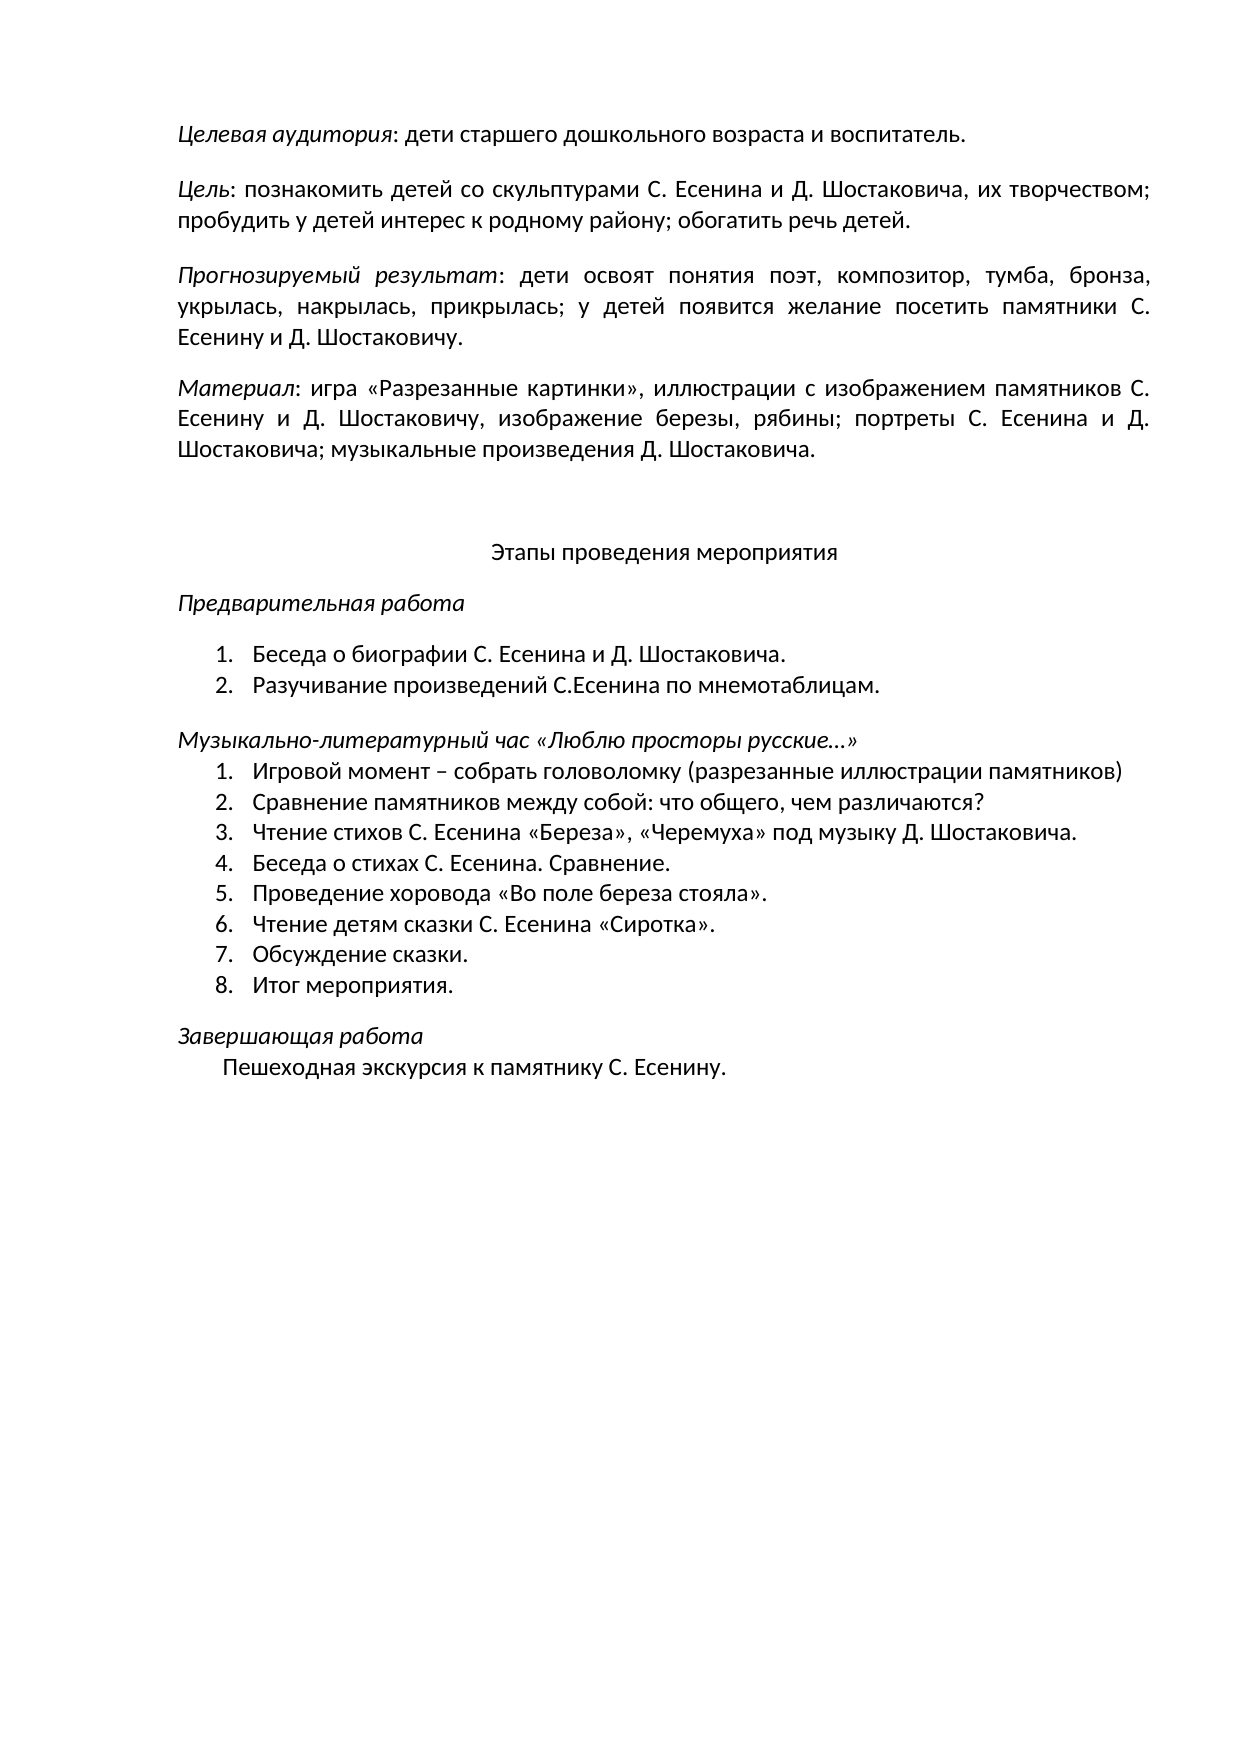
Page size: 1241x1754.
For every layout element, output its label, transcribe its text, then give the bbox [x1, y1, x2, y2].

text Предварительная работа [177, 587, 1152, 618]
text Музыкально-литературный час «Люблю просторы русские…» [177, 724, 1152, 755]
list Чтение стихов С. Есенина «Береза», «Черемуха» под музыку Д. Шостаковича. [215, 816, 1152, 847]
text Этапы проведения мероприятия [177, 536, 1152, 566]
list Проведение хоровода «Во поле береза стояла». [215, 877, 1152, 908]
text Целевая аудитория: дети старшего дошкольного возраста и воспитатель. [177, 118, 1152, 149]
list Разучивание произведений С.Есенина по мнемотаблицам. [215, 669, 1152, 699]
text Цель: познакомить детей со скульптурами С. Есенина и Д. Шостаковича, их творчеством; пробудить у детей интерес к родному району; обогатить речь детей. [177, 174, 1152, 235]
list Обсуждение сказки. [215, 938, 1152, 969]
text Прогнозируемый результат: дети освоят понятия поэт, композитор, тумба, бронза, укрылась, накрылась, прикрылась; у детей появится желание посетить памятники С. Есенину и Д. Шостаковичу. [177, 260, 1152, 351]
text Завершающая работа [177, 1020, 1152, 1051]
list Беседа о стихах С. Есенина. Сравнение. [215, 847, 1152, 877]
list Чтение детям сказки С. Есенина «Сиротка». [215, 908, 1152, 938]
text Материал: игра «Разрезанные картинки», иллюстрации с изображением памятников С. Есенину и Д. Шостаковичу, изображение березы, рябины; портреты С. Есенина и Д. Шостаковича; музыкальные произведения Д. Шостаковича. [177, 372, 1152, 464]
list Итог мероприятия. [215, 969, 1152, 999]
list Сравнение памятников между собой: что общего, чем различаются? [215, 786, 1152, 816]
text Пешеходная экскурсия к памятнику С. Есенину. [177, 1051, 1152, 1081]
list Игровой момент – собрать головоломку (разрезанные иллюстрации памятников) [215, 755, 1152, 786]
list Беседа о биографии С. Есенина и Д. Шостаковича. [215, 638, 1152, 669]
